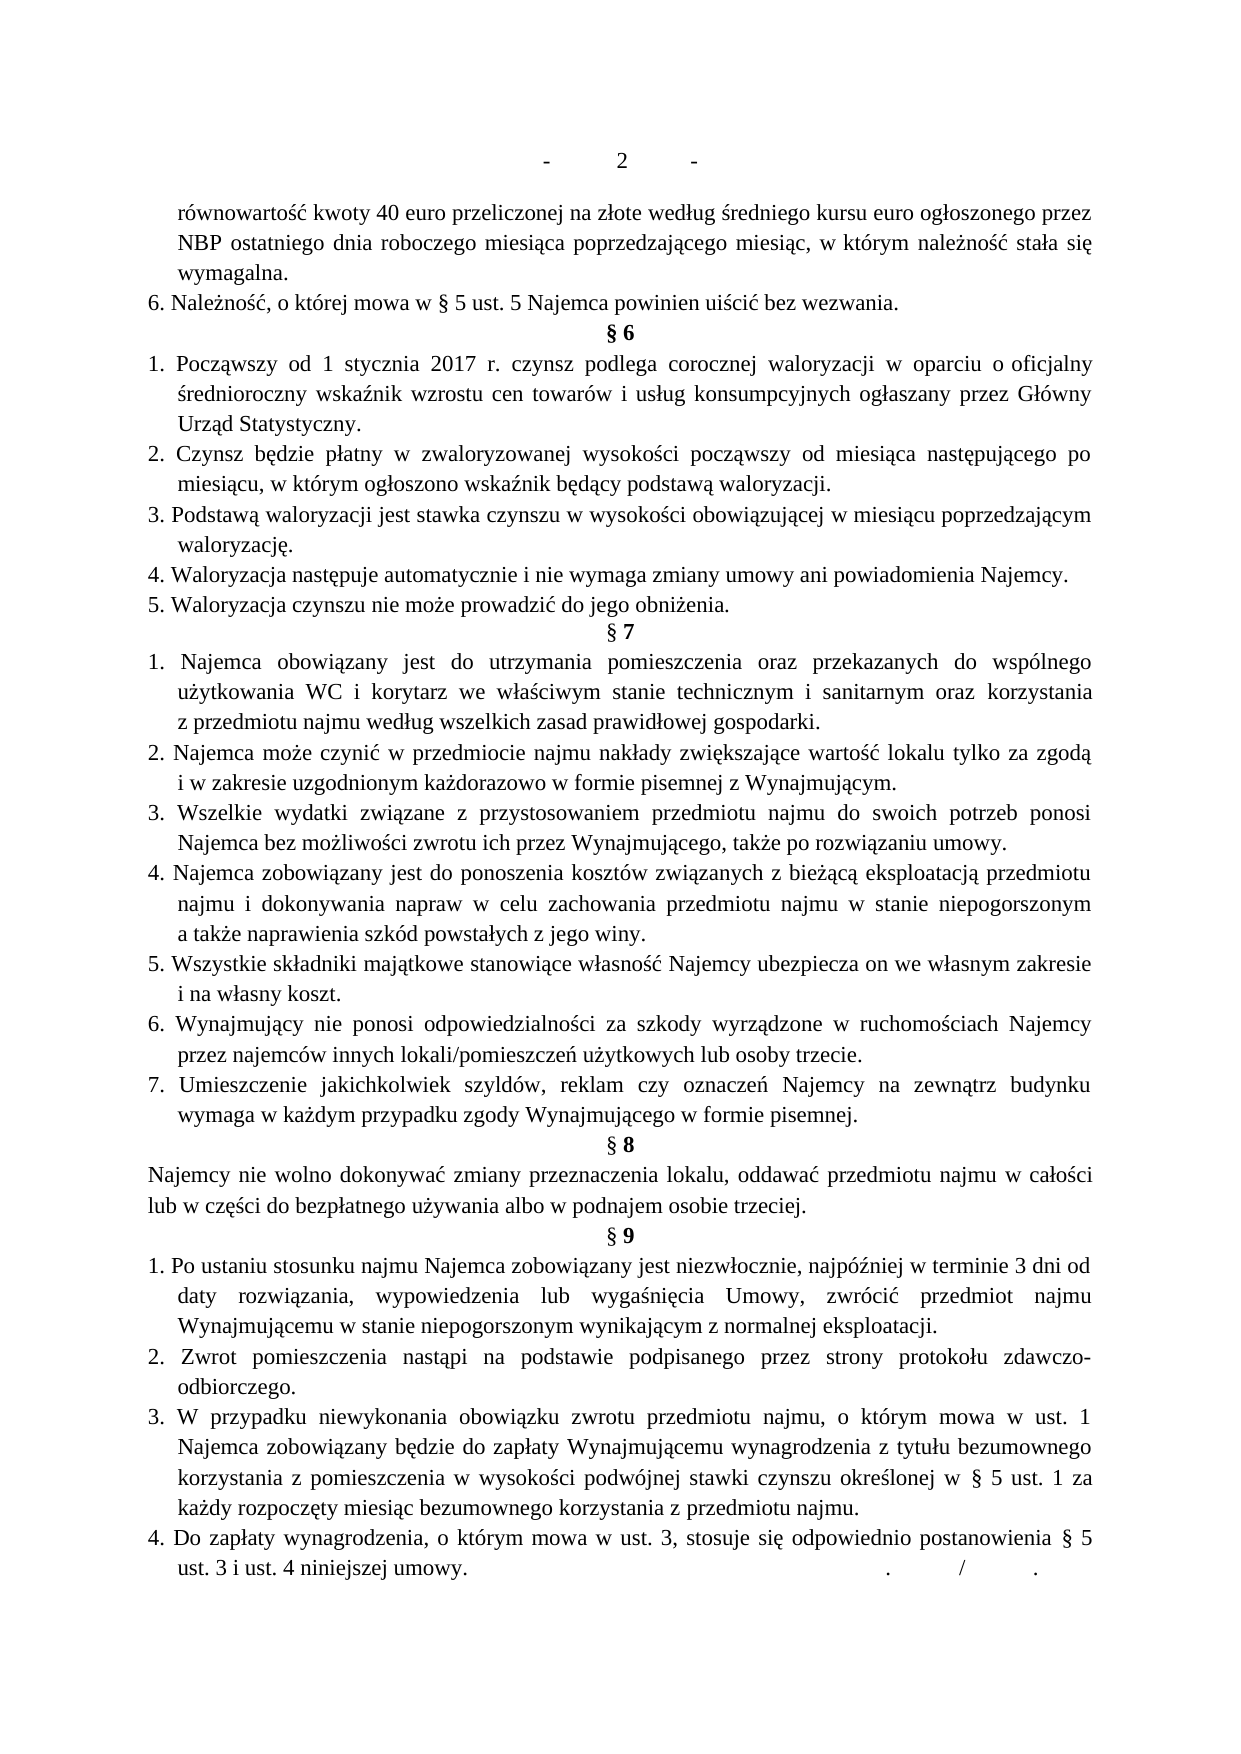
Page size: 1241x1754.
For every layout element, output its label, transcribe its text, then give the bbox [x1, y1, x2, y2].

text równowartość kwoty 40 euro przeliczonej na złote według średniego kursu euro ogłoszonego przez NBP ostatniego dnia roboczego miesiąca poprzedzającego miesiąc, w którym należność stała się wymagalna. [177, 199, 1093, 285]
text 8 [148, 1131, 1093, 1158]
text - 2 - [148, 148, 1093, 174]
text 1. Począwszy od 1 stycznia 2017 r. czynsz podlega corocznej waloryzacji w oparciu o oficjalny średnioroczny wskaźnik wzrostu cen towarów i usług konsumpcyjnych ogłaszany przez Główny Urząd Statystyczny. [148, 350, 1093, 436]
text 6. Wynajmujący nie ponosi odpowiedzialności za szkody wyrządzone w ruchomościach Najemcy przez najemców innych lokali/pomieszczeń użytkowych lub osoby trzecie. [148, 1010, 1093, 1067]
text 6. Należność, o której mowa w § 5 ust. 5 Najemca powinien uiścić bez wezwania. [148, 289, 1093, 316]
text 1. Po ustaniu stosunku najmu Najemca zobowiązany jest niezwłocznie, najpóźniej w terminie 3 dni od daty rozwiązania, wypowiedzenia lub wygaśnięcia Umowy, zwrócić przedmiot najmu Wynajmującemu w stanie niepogorszonym wynikającym z normalnej eksploatacji. [148, 1252, 1093, 1339]
text 4. Do zapłaty wynagrodzenia, o którym mowa w ust. 3, stosuje się odpowiednio postanowienia 5 ust. 3 i ust. 4 niniejszej umowy. . / . [148, 1524, 1093, 1581]
text 4. Najemca zobowiązany jest do ponoszenia kosztów związanych z bieżącą eksploatacją przedmiotu najmu i dokonywania napraw w celu zachowania przedmiotu najmu w stanie niepogorszonym a także naprawienia szkód powstałych z jego winy. [148, 859, 1093, 946]
text 1. Najemca obowiązany jest do utrzymania pomieszczenia oraz przekazanych do wspólnego użytkowania WC i korytarz we właściwym stanie technicznym i sanitarnym oraz korzystania z przedmiotu najmu według wszelkich zasad prawidłowej gospodarki. [148, 648, 1093, 735]
text 7 [148, 618, 1093, 644]
text 4. Waloryzacja następuje automatycznie i nie wymaga zmiany umowy ani powiadomienia Najemcy. [148, 561, 1093, 587]
text 3. Podstawą waloryzacji jest stawka czynszu w wysokości obowiązującej w miesiącu poprzedzającym waloryzację. [148, 501, 1093, 557]
text 5. Wszystkie składniki majątkowe stanowiące własność Najemcy ubezpiecza on we własnym zakresie i na własny koszt. [148, 950, 1093, 1007]
text 2. Najemca może czynić w przedmiocie najmu nakłady zwiększające wartość lokalu tylko za zgodą i w zakresie uzgodnionym każdorazowo w formie pisemnej z Wynajmującym. [148, 738, 1093, 795]
text Najemcy nie wolno dokonywać zmiany przeznaczenia lokalu, oddawać przedmiotu najmu w całości lub w części do bezpłatnego używania albo w podnajem osobie trzeciej. [148, 1161, 1093, 1218]
text 3. Wszelkie wydatki związane z przystosowaniem przedmiotu najmu do swoich potrzeb ponosi Najemca bez możliwości zwrotu ich przez Wynajmującego, także po rozwiązaniu umowy. [148, 799, 1093, 856]
text 3. W przypadku niewykonania obowiązku zwrotu przedmiotu najmu, o którym mowa w ust. 1 Najemca zobowiązany będzie do zapłaty Wynajmującemu wynagrodzenia z tytułu bezumownego korzystania z pomieszczenia w wysokości podwójnej stawki czynszu określonej w 5 ust. 1 za każdy rozpoczęty miesiąc bezumownego korzystania z przedmiotu najmu. [148, 1403, 1093, 1520]
text 7. Umieszczenie jakichkolwiek szyldów, reklam czy oznaczeń Najemcy na zewnątrz budynku wymaga w każdym przypadku zgody Wynajmującego w formie pisemnej. [148, 1071, 1093, 1127]
text 5. Waloryzacja czynszu nie może prowadzić do jego obniżenia. [148, 591, 1093, 618]
text 2. Zwrot pomieszczenia nastąpi na podstawie podpisanego przez strony protokołu zdawczo-odbiorczego. [148, 1343, 1093, 1399]
text 9 [148, 1222, 1093, 1248]
text § 6 [148, 319, 1093, 346]
text 2. Czynsz będzie płatny w zwaloryzowanej wysokości począwszy od miesiąca następującego po miesiącu, w którym ogłoszono wskaźnik będący podstawą waloryzacji. [148, 440, 1093, 497]
